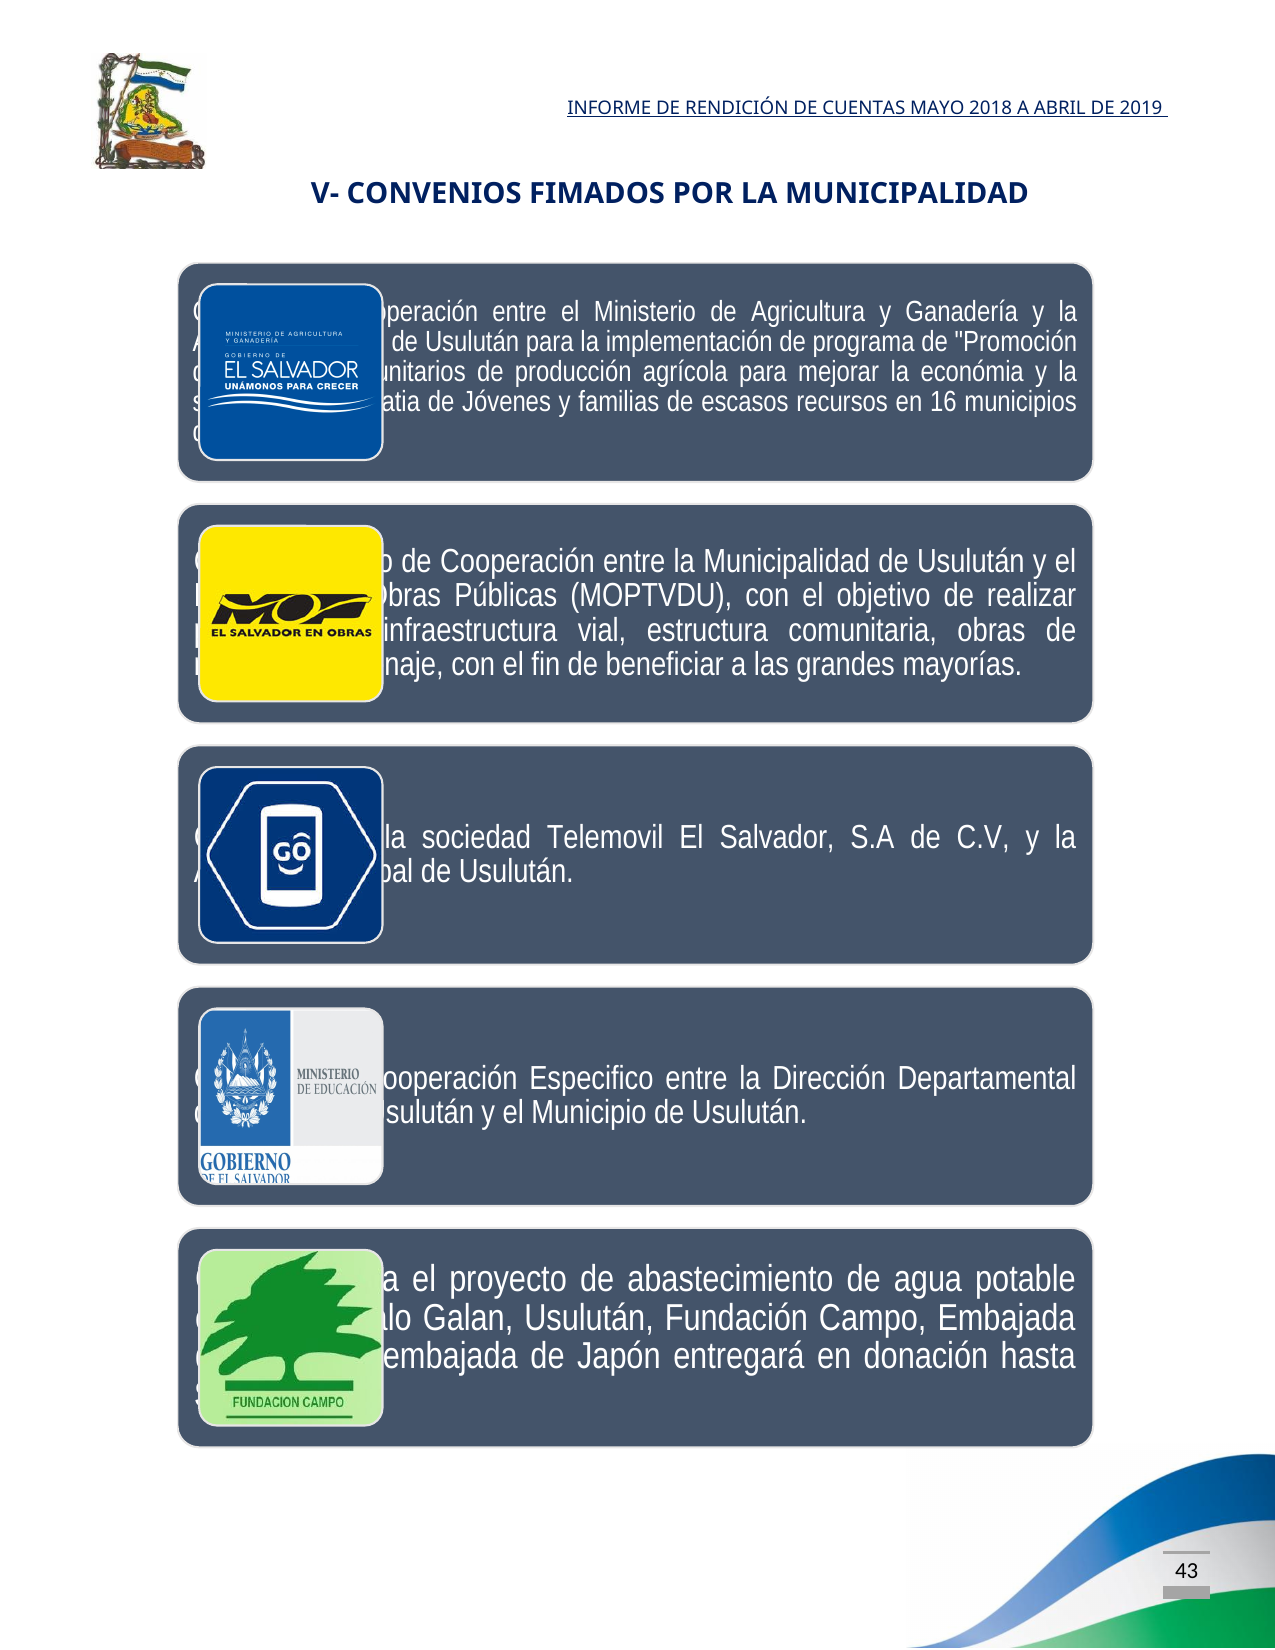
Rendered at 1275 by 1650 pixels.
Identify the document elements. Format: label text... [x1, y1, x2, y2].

picture [201, 1251, 381, 1424]
picture [201, 527, 381, 700]
subtitle V- CONVENIOS FIMADOS POR LA MUNICIPALIDAD [177, 173, 1163, 212]
picture [201, 769, 381, 941]
picture [201, 1010, 381, 1183]
picture [201, 286, 381, 458]
picture [91, 53, 207, 169]
picture [906, 1443, 1275, 1648]
